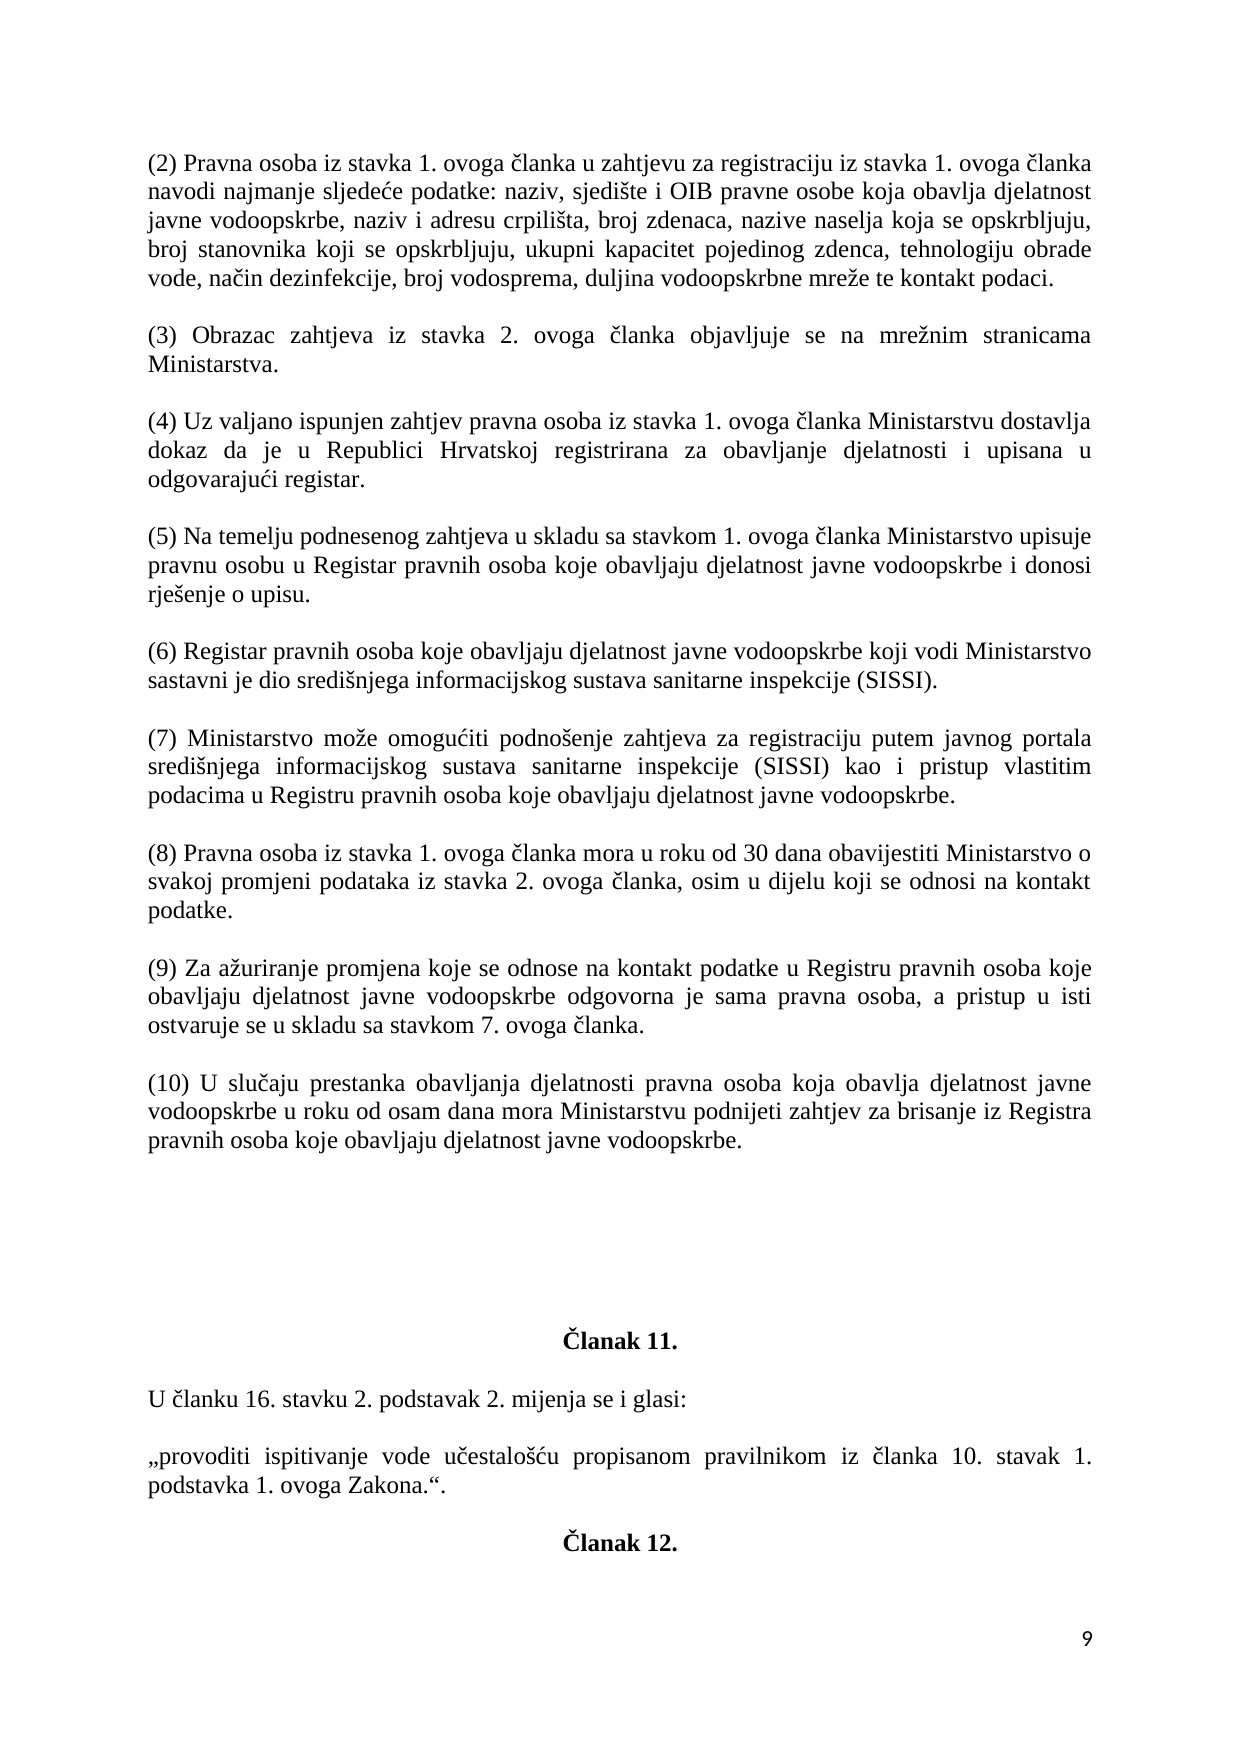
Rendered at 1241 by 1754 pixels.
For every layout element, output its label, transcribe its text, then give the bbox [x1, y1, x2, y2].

text (6) Registar pravnih osoba koje obavljaju djelatnost javne vodoopskrbe koji vodi Ministarstvo sastavni je dio središnjega informacijskog sustava sanitarne inspekcije (SISSI). [148, 636, 1093, 694]
text (8) Pravna osoba iz stavka 1. ovoga članka mora u roku od 30 dana obavijestiti Ministarstvo o svakoj promjeni podataka iz stavka 2. ovoga članka, osim u dijelu koji se odnosi na kontakt podatke. [148, 838, 1093, 924]
text (9) Za ažuriranje promjena koje se odnose na kontakt podatke u Registru pravnih osoba koje obavljaju djelatnost javne vodoopskrbe odgovorna je sama pravna osoba, a pristup u isti ostvaruje se u skladu sa stavkom 7. ovoga članka. [148, 953, 1093, 1039]
text (2) Pravna osoba iz stavka 1. ovoga članka u zahtjevu za registraciju iz stavka 1. ovoga članka navodi najmanje sljedeće podatke: naziv, sjedište i OIB pravne osobe koja obavlja djelatnost javne vodoopskrbe, naziv i adresu crpilišta, broj zdenaca, nazive naselja koja se opskrbljuju, broj stanovnika koji se opskrbljuju, ukupni kapacitet pojedinog zdenca, tehnologiju obrade vode, način dezinfekcije, broj vodosprema, duljina vodoopskrbne mreže te kontakt podaci. [148, 148, 1093, 291]
text (7) Ministarstvo može omogućiti podnošenje zahtjeva za registraciju putem javnog portala središnjega informacijskog sustava sanitarne inspekcije (SISSI) kao i pristup vlastitim podacima u Registru pravnih osoba koje obavljaju djelatnost javne vodoopskrbe. [148, 723, 1093, 809]
text (4) Uz valjano ispunjen zahtjev pravna osoba iz stavka 1. ovoga članka Ministarstvu dostavlja dokaz da je u Republici Hrvatskoj registrirana za obavljanje djelatnosti i upisana u odgovarajući registar. [148, 406, 1093, 493]
text Članak 11. [148, 1326, 1093, 1355]
text Članak 12. [148, 1528, 1093, 1556]
text U članku 16. stavku 2. podstavak 2. mijenja se i glasi: [148, 1384, 1093, 1413]
text (3) Obrazac zahtjeva iz stavka 2. ovoga članka objavljuje se na mrežnim stranicama Ministarstva. [148, 320, 1093, 378]
text (10) U slučaju prestanka obavljanja djelatnosti pravna osoba koja obavlja djelatnost javne vodoopskrbe u roku od osam dana mora Ministarstvu podnijeti zahtjev za brisanje iz Registra pravnih osoba koje obavljaju djelatnost javne vodoopskrbe. [148, 1068, 1093, 1154]
text (5) Na temelju podnesenog zahtjeva u skladu sa stavkom 1. ovoga članka Ministarstvo upisuje pravnu osobu u Registar pravnih osoba koje obavljaju djelatnost javne vodoopskrbe i donosi rješenje o upisu. [148, 521, 1093, 608]
text „provoditi ispitivanje vode učestalošću propisanom pravilnikom iz članka 10. stavak 1. podstavka 1. ovoga Zakona.“. [148, 1441, 1093, 1499]
